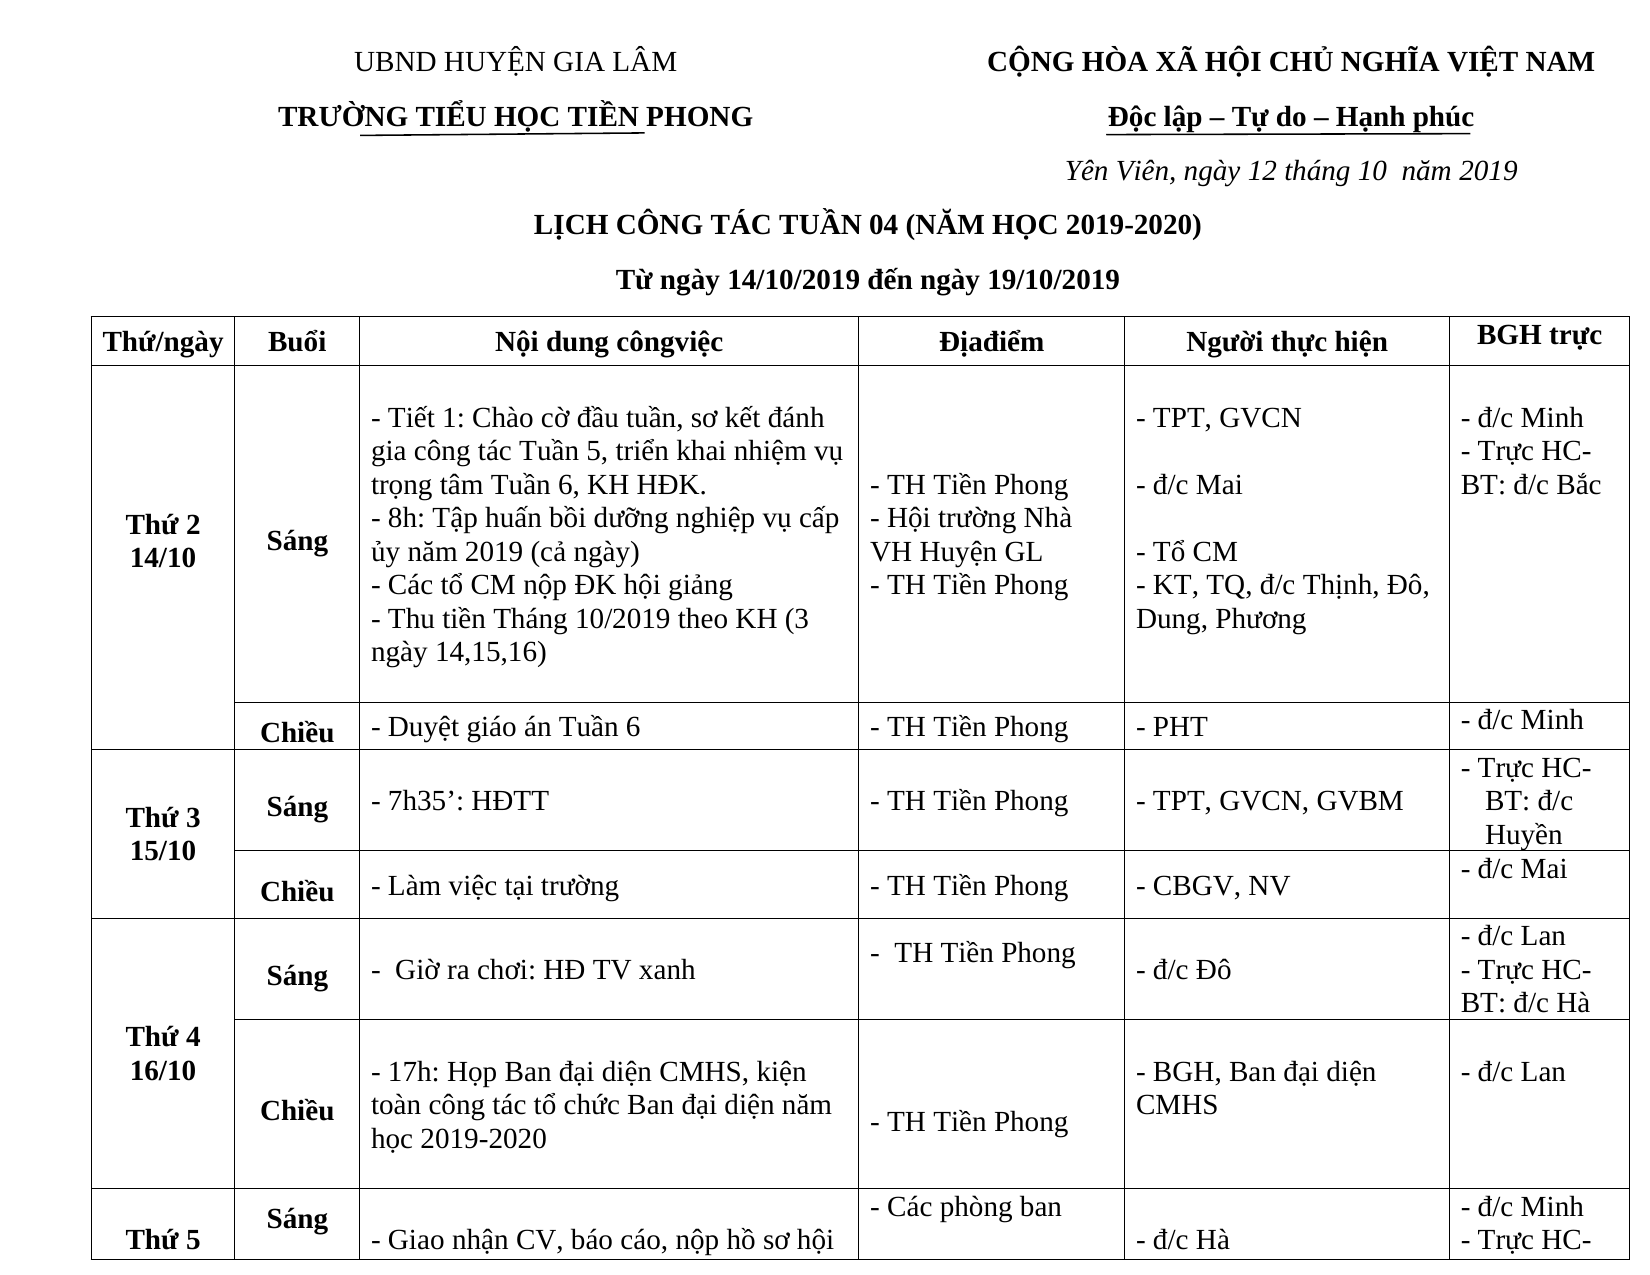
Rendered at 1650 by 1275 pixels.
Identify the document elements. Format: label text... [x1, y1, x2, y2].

table_cell - đ/c Lan - Trực HC-BT: đ/c Hà [1450, 919, 1629, 1019]
table_cell - TH Tiền Phong [859, 1020, 1124, 1188]
table_cell - Duyệt giáo án Tuần 6 [360, 703, 858, 749]
table_cell - TPT, GVCN - đ/c Mai - Tổ CM - KT, TQ, đ/c Thịnh, Đô, Dung, Phương [1125, 366, 1449, 702]
table_cell - TPT, GVCN, GVBM [1125, 750, 1449, 850]
table_cell Sáng [235, 750, 359, 850]
table_cell Sáng [235, 1189, 359, 1259]
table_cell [360, 1189, 858, 1259]
table_cell - 7h35’: HĐTT [360, 750, 858, 850]
table_cell Thứ 3 15/10 [92, 750, 234, 917]
table_header Địađiểm [859, 317, 1124, 365]
table_cell - TH Tiền Phong [859, 851, 1124, 917]
table_cell - TH Tiền Phong [859, 750, 1124, 850]
table_cell - đ/c Mai [1450, 851, 1629, 917]
table_header Buổi [235, 317, 359, 365]
table_cell - BGH, Ban đại diện CMHS [1125, 1020, 1449, 1188]
table_header Thứ/ngày [92, 317, 234, 365]
table_cell Chiều [235, 1020, 359, 1188]
table_cell Thứ 4 16/10 [92, 919, 234, 1188]
table_cell - TH Tiền Phong [859, 703, 1124, 749]
table_cell Sáng [235, 366, 359, 702]
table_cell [1450, 1189, 1629, 1259]
table_cell - CBGV, NV [1125, 851, 1449, 917]
table_cell Thứ 2 14/10 [92, 366, 234, 749]
table_cell Sáng [235, 919, 359, 1019]
table_cell - Các phòng ban [859, 1189, 1124, 1259]
table_cell - đ/c Minh [1450, 703, 1629, 749]
table_header [1541, 44, 1561, 316]
table_cell - 17h: Họp Ban đại diện CMHS, kiện toàn công tác tổ chức Ban đại diện năm học 2019-2020 [360, 1020, 858, 1188]
table_cell - đ/c Minh - Trực HC-BT: đ/c Bắc [1450, 366, 1629, 702]
table_cell Thứ 5 17/10 [92, 1189, 234, 1259]
table_cell Chiều [235, 703, 359, 749]
table_header LỊCH CÔNG TÁC TUẦN 04 (NĂM HỌC 2019-2020) Từ ngày 14/10/2019 đến ngày 19/10/2019 [194, 44, 1541, 316]
table_cell - đ/c Hà [1125, 1189, 1449, 1259]
table_cell - TH Tiền Phong - Hội trường Nhà VH Huyện GL - TH Tiền Phong [859, 366, 1124, 702]
table_cell - Giờ ra chơi: HĐ TV xanh [360, 919, 858, 1019]
table_header BGH trực [1450, 317, 1629, 365]
table_header Nội dung côngviệc [360, 317, 858, 365]
table_cell - đ/c Lan [1450, 1020, 1629, 1188]
table_cell - Trực HC-BT: đ/c Huyền [1450, 750, 1629, 850]
table_cell - PHT [1125, 703, 1449, 749]
table_header Người thực hiện [1125, 317, 1449, 365]
table_cell - Tiết 1: Chào cờ đầu tuần, sơ kết đánh gia công tác Tuần 5, triển khai nhiệm vụ trọng tâm Tuần 6, KH HĐK. - 8h: Tập huấn bồi dưỡng nghiệp vụ cấp ủy năm 2019 (cả ngày) - Các tổ CM nộp ĐK hội giảng - Thu tiền Tháng 10/2019 theo KH (3 ngày 14,15,16) [360, 366, 858, 702]
table_cell - đ/c Đô [1125, 919, 1449, 1019]
table_cell Chiều [235, 851, 359, 917]
table_cell - Làm việc tại trường [360, 851, 858, 917]
table_cell - TH Tiền Phong [859, 919, 1124, 1019]
